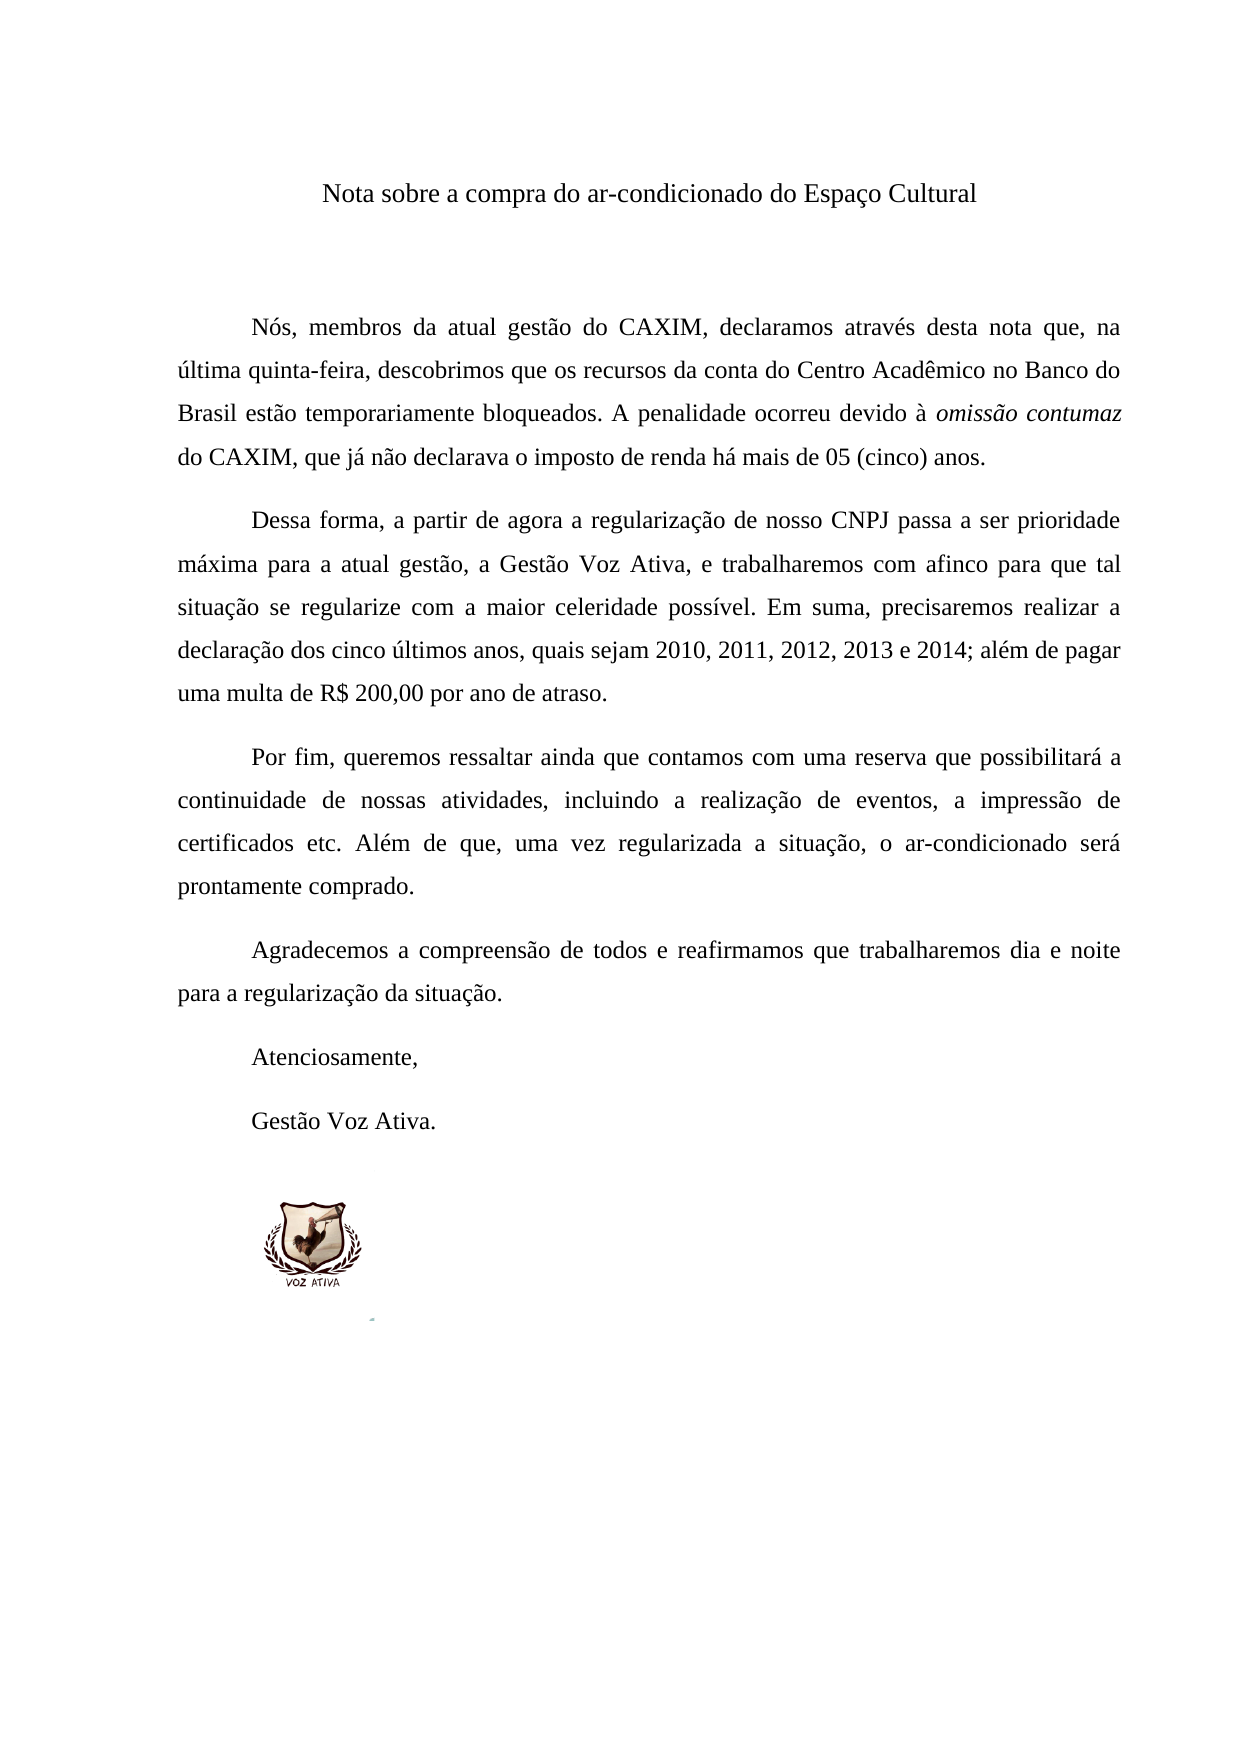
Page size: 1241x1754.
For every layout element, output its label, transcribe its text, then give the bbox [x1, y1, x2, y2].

text Atenciosamente, [177, 1042, 1122, 1071]
text Nós, membros da atual gestão do CAXIM, declaramos através desta nota que, na última quinta-feira, descobrimos que os recursos da conta do Centro Acadêmico no Banco do Brasil estão temporariamente bloqueados. A penalidade ocorreu devido à omissão contumaz do CAXIM, que já não declarava o imposto de renda há mais de 05 (cinco) anos. [177, 312, 1122, 470]
text Por fim, queremos ressaltar ainda que contamos com uma reserva que possibilitará a continuidade de nossas atividades, incluindo a realização de eventos, a impressão de certificados etc. Além de que, uma vez regularizada a situação, o ar-condicionado será prontamente comprado. [177, 742, 1122, 900]
text Nota sobre a compra do ar-condicionado do Espaço Cultural [177, 177, 1122, 208]
picture [251, 1170, 375, 1321]
text Agradecemos a compreensão de todos e reafirmamos que trabalharemos dia e noite para a regularização da situação. [177, 935, 1122, 1007]
text Dessa forma, a partir de agora a regularização de nosso CNPJ passa a ser prioridade máxima para a atual gestão, a Gestão Voz Ativa, e trabalharemos com afinco para que tal situação se regularize com a maior celeridade possível. Em suma, precisaremos realizar a declaração dos cinco últimos anos, quais sejam 2010, 2011, 2012, 2013 e 2014; além de pagar uma multa de R$ 200,00 por ano de atraso. [177, 506, 1122, 707]
text Gestão Voz Ativa. [177, 1106, 1122, 1135]
